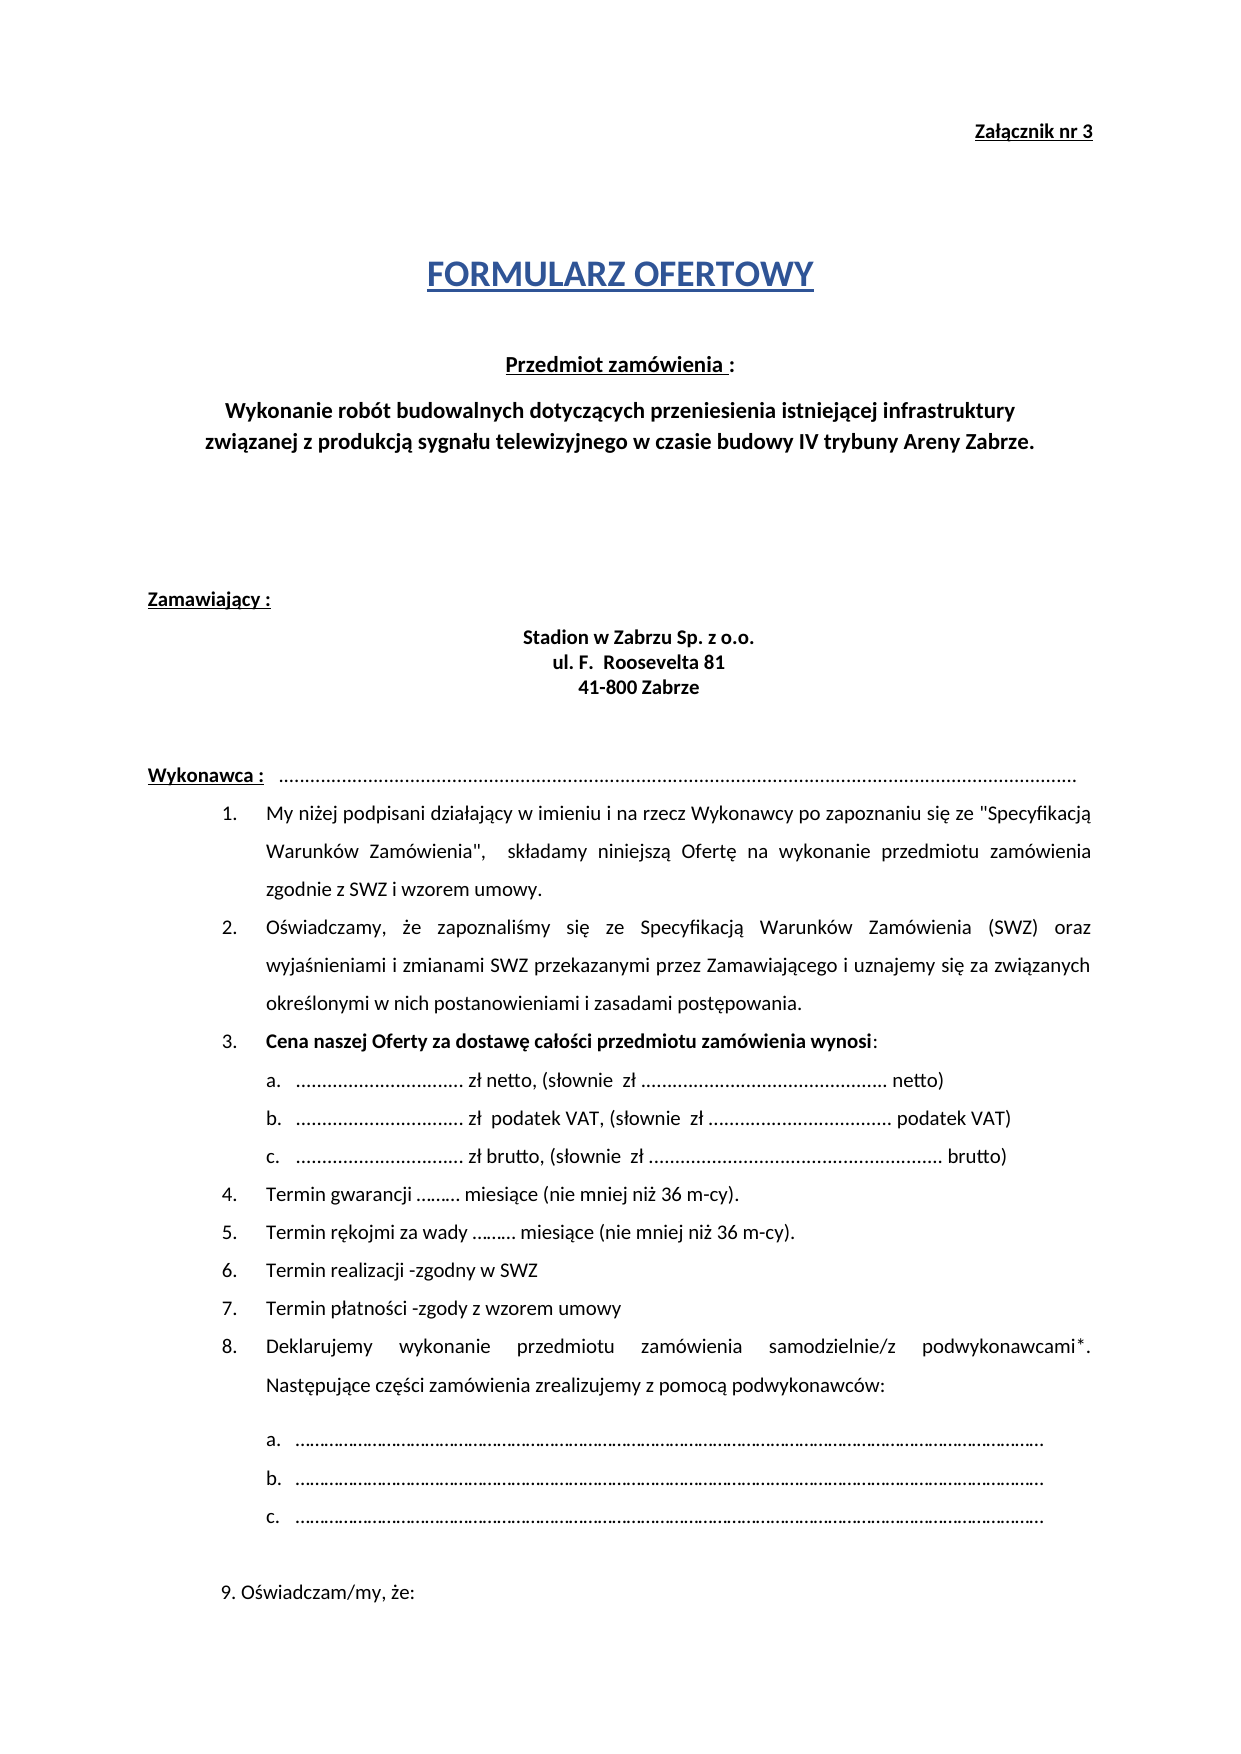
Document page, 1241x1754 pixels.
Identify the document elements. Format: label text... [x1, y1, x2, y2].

list ................................ zł brutto, (słownie zł ........................................................ brutto) [266, 1143, 1092, 1168]
list ………………………………………………………………………………………………………………………………………… [266, 1465, 1092, 1490]
text Stadion w Zabrzu Sp. z o.o. [185, 624, 1092, 649]
list ................................ zł podatek VAT, (słownie zł ................................... podatek VAT) [266, 1105, 1092, 1130]
list Oświadczamy, że zapoznaliśmy się ze Specyfikacją Warunków Zamówienia (SWZ) oraz wyjaśnieniami i zmianami SWZ przekazanymi przez Zamawiającego i uznajemy się za związanych określonymi w nich postanowieniami i zasadami postępowania. [222, 914, 1092, 1016]
text Zamawiający : [148, 586, 1092, 612]
text 41-800 Zabrze [185, 674, 1092, 699]
list Cena naszej Oferty za dostawę całości przedmiotu zamówienia wynosi: [222, 1029, 1092, 1054]
list Termin realizacji -zgodny w SWZ [222, 1257, 1092, 1283]
text 9. Oświadczam/my, że: [220, 1579, 1092, 1604]
list ………………………………………………………………………………………………………………………………………… [266, 1503, 1092, 1528]
list Termin gwarancji ……… miesiące (nie mniej niż 36 m-cy). [222, 1181, 1092, 1207]
text Załącznik nr 3 [148, 118, 1093, 143]
list Deklarujemy wykonanie przedmiotu zamówienia samodzielnie/z podwykonawcami*. Następujące części zamówienia zrealizujemy z pomocą podwykonawców: [222, 1334, 1092, 1397]
text Wykonawca : ........................................................................................................................................................ [148, 762, 1092, 787]
list ………………………………………………………………………………………………………………………………………… [266, 1427, 1092, 1452]
list ................................ zł netto, (słownie zł ............................................... netto) [266, 1067, 1092, 1092]
text Przedmiot zamówienia : [148, 350, 1092, 378]
subtitle FORMULARZ OFERTOWY [148, 250, 1092, 296]
list My niżej podpisani działający w imieniu i na rzecz Wykonawcy po zapoznaniu się ze "Specyfikacją Warunków Zamówienia", składamy niniejszą Ofertę na wykonanie przedmiotu zamówienia zgodnie z SWZ i wzorem umowy. [222, 800, 1092, 902]
text Wykonanie robót budowalnych dotyczących przeniesienia istniejącej infrastruktury związanej z produkcją sygnału telewizyjnego w czasie budowy IV trybuny Areny Zabrze. [148, 397, 1092, 455]
list Termin płatności -zgody z wzorem umowy [222, 1296, 1092, 1321]
list Termin rękojmi za wady ……… miesiące (nie mniej niż 36 m-cy). [222, 1219, 1092, 1245]
text ul. F. Roosevelta 81 [185, 649, 1092, 674]
